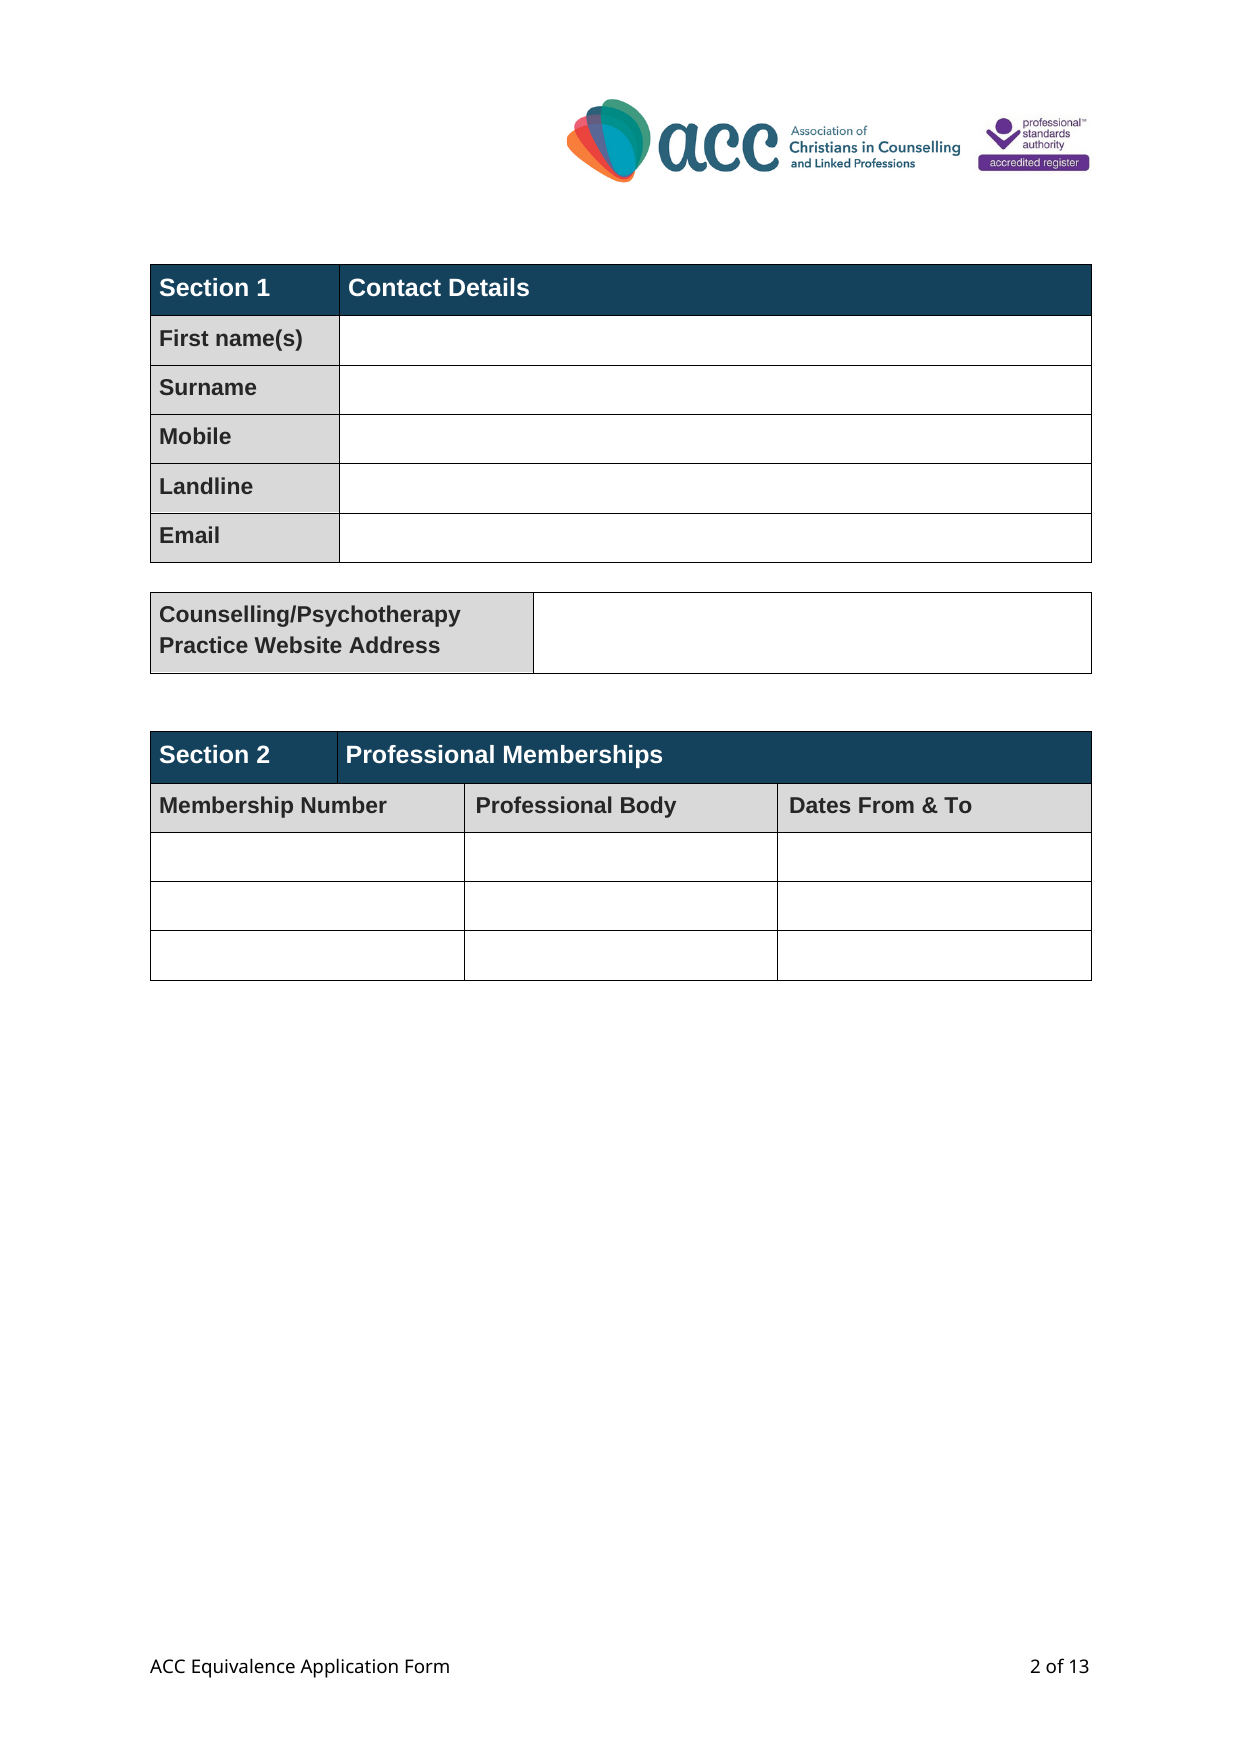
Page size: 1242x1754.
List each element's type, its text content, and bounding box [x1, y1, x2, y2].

table_header [534, 593, 1091, 672]
table_cell [340, 366, 1091, 414]
table_cell [340, 316, 1091, 365]
table_cell [465, 931, 777, 980]
table_cell Landline [151, 464, 339, 512]
table_cell [778, 931, 1091, 980]
table_cell [151, 882, 464, 930]
picture [566, 75, 1092, 207]
table_cell Email [151, 514, 339, 562]
table_cell Mobile [151, 415, 339, 463]
table_header Contact Details [340, 265, 1091, 315]
table_header Professional Memberships [338, 732, 1091, 783]
table_cell [778, 833, 1091, 881]
table_cell First name(s) [151, 316, 339, 365]
table_header Section 1 [151, 265, 339, 315]
table_cell Membership Number [151, 784, 464, 832]
table_cell [151, 833, 464, 881]
table_cell [151, 931, 464, 980]
table_header Counselling/Psychotherapy Practice Website Address [151, 593, 533, 672]
table_cell [340, 415, 1091, 463]
table_cell [778, 882, 1091, 930]
table_cell [465, 882, 777, 930]
table_cell Dates From & To [778, 784, 1091, 832]
table_cell [340, 464, 1091, 512]
table_header Section 2 [151, 732, 337, 783]
table_cell Surname [151, 366, 339, 414]
table_cell [340, 514, 1091, 562]
table_cell [465, 833, 777, 881]
table_cell Professional Body [465, 784, 777, 832]
